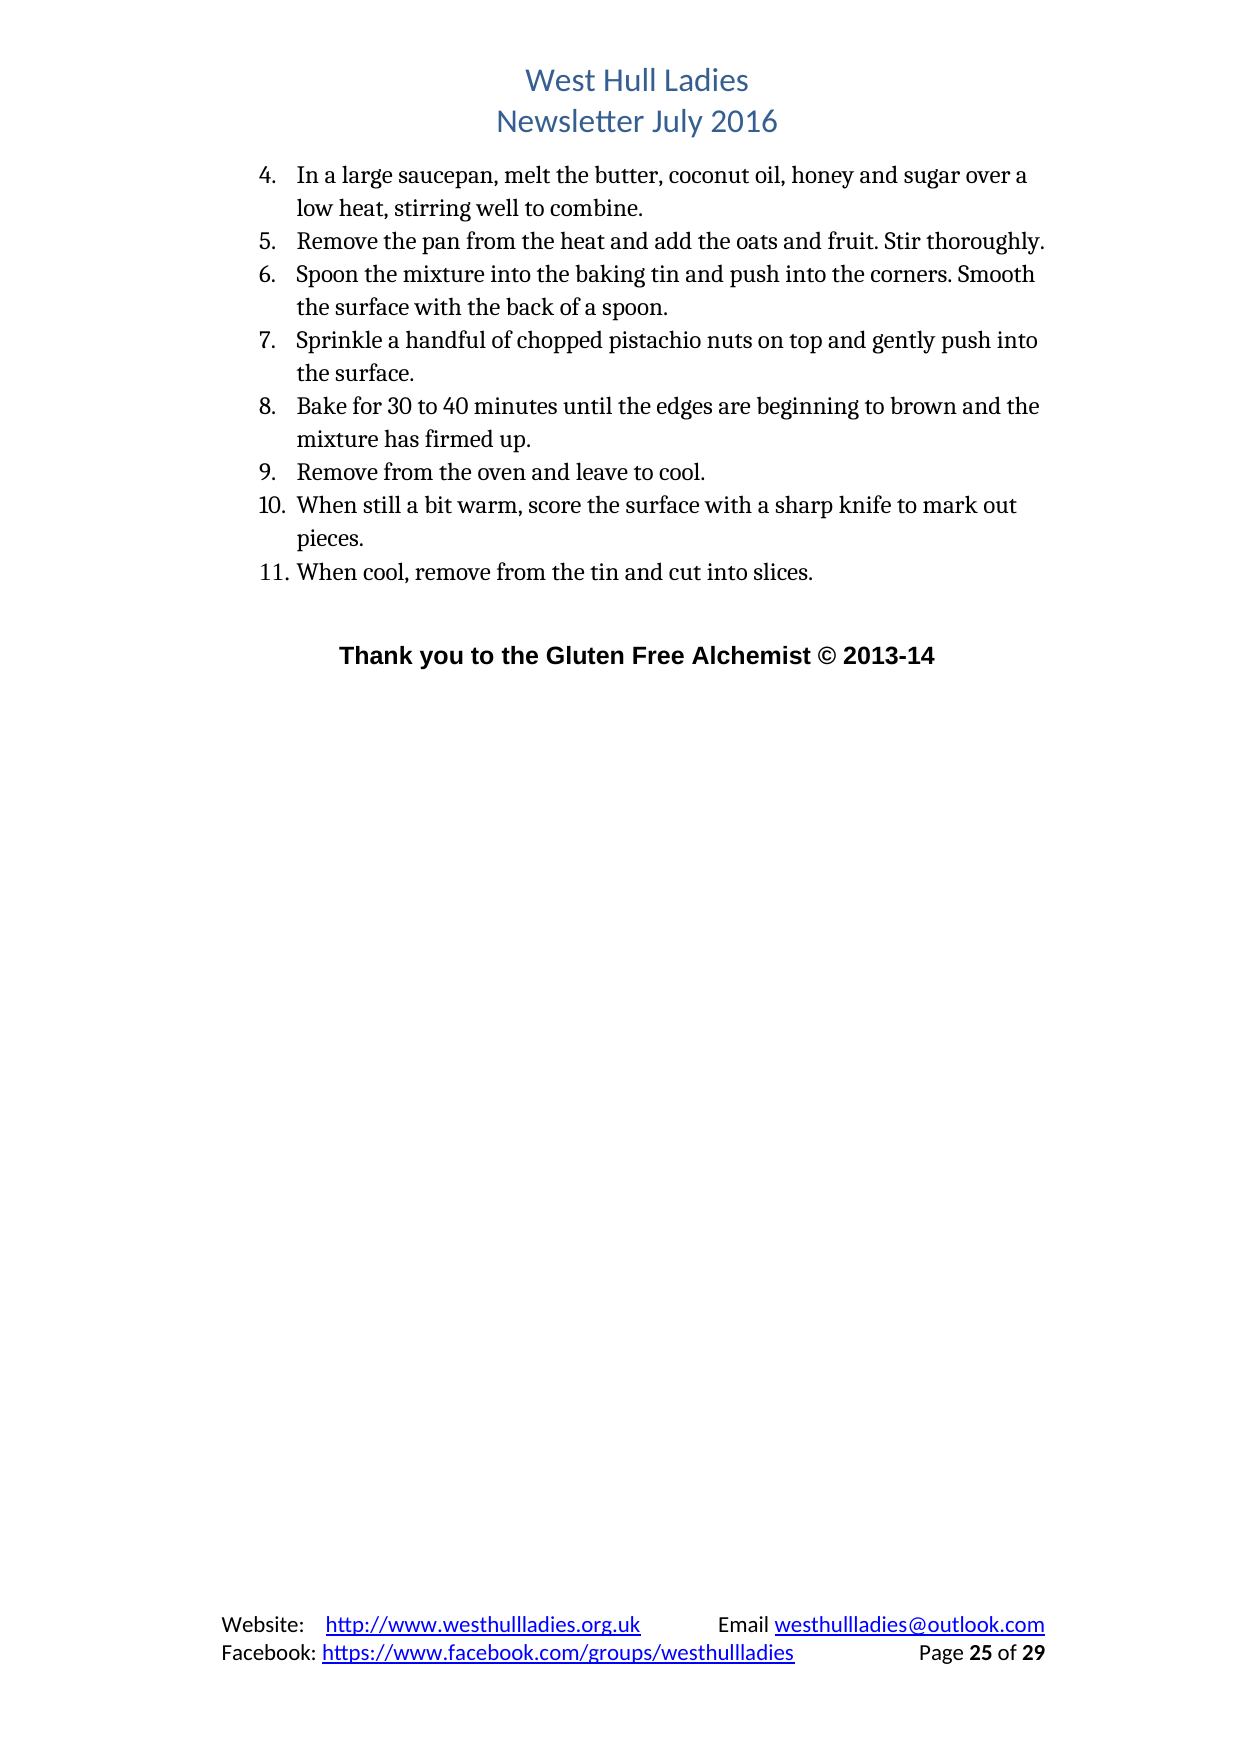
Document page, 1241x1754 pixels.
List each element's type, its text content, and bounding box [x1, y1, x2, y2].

list Bake for 30 to 40 minutes until the edges are beginning to brown and the mixture has firmed up. [259, 392, 1053, 454]
list Spoon the mixture into the baking tin and push into the corners. Smooth the surface with the back of a spoon. [259, 260, 1053, 322]
list When still a bit warm, score the surface with a sharp knife to mark out pieces. [259, 491, 1053, 553]
list When cool, remove from the tin and cut into slices. [259, 557, 1053, 587]
text Thank you to the Gluten Free Alchemist © 2013-14 [221, 641, 1053, 669]
list Remove the pan from the heat and add the oats and fruit. Stir thoroughly. [259, 227, 1053, 256]
list Remove from the oven and leave to cool. [259, 458, 1053, 487]
list Sprinkle a handful of chopped pistachio nuts on top and gently push into the surface. [259, 326, 1053, 388]
list In a large saucepan, melt the butter, coconut oil, honey and sugar over a low heat, stirring well to combine. [259, 161, 1053, 223]
